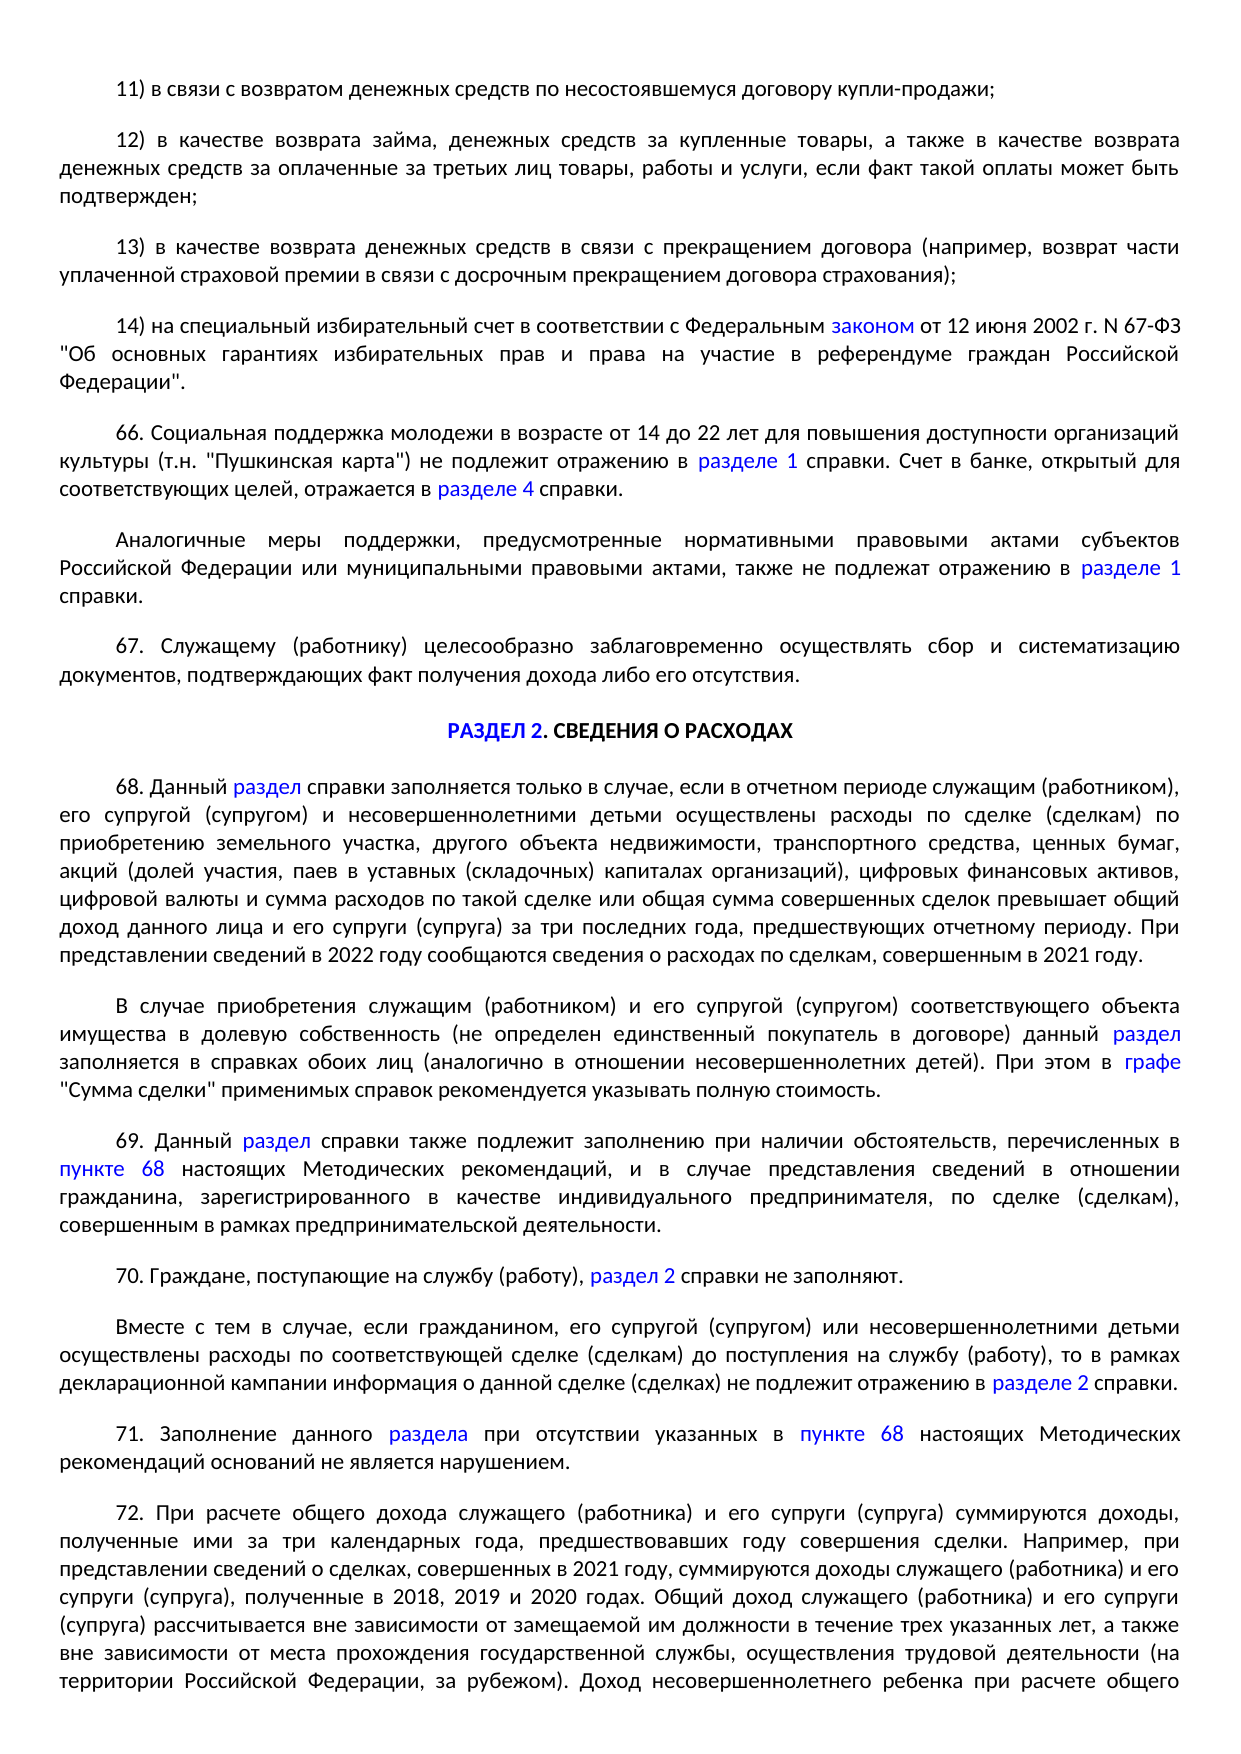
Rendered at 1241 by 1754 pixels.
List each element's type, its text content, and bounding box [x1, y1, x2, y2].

text Аналогичные меры поддержки, предусмотренные нормативными правовыми актами субъектов Российской Федерации или муниципальными правовыми актами, также не подлежат отражению в разделе 1 справки. [59, 525, 1181, 609]
text 12) в качестве возврата займа, денежных средств за купленные товары, а также в качестве возврата денежных средств за оплаченные за третьих лиц товары, работы и услуги, если факт такой оплаты может быть подтвержден; [59, 125, 1181, 209]
text 70. Граждане, поступающие на службу (работу), раздел 2 справки не заполняют. [59, 1261, 1181, 1289]
text 67. Служащему (работнику) целесообразно заблаговременно осуществлять сбор и систематизацию документов, подтверждающих факт получения дохода либо его отсутствия. [59, 632, 1181, 688]
text 13) в качестве возврата денежных средств в связи с прекращением договора (например, возврат части уплаченной страховой премии в связи с досрочным прекращением договора страхования); [59, 232, 1181, 288]
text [59, 1498, 1181, 1694]
text В случае приобретения служащим (работником) и его супругой (супругом) соответствующего объекта имущества в долевую собственность (не определен единственный покупатель в договоре) данный раздел заполняется в справках обоих лиц (аналогично в отношении несовершеннолетних детей). При этом в графе "Сумма сделки" применимых справок рекомендуется указывать полную стоимость. [59, 991, 1181, 1103]
text 14) на специальный избирательный счет в соответствии с Федеральным законом от 12 июня 2002 г. N 67-ФЗ "Об основных гарантиях избирательных прав и права на участие в референдуме граждан Российской Федерации". [59, 311, 1181, 395]
text 71. Заполнение данного раздела при отсутствии указанных в пункте 68 настоящих Методических рекомендаций оснований не является нарушением. [59, 1419, 1181, 1475]
text Вместе с тем в случае, если гражданином, его супругой (супругом) или несовершеннолетними детьми осуществлены расходы по соответствующей сделке (сделкам) до поступления на службу (работу), то в рамках декларационной кампании информация о данной сделке (сделках) не подлежит отражению в разделе 2 справки. [59, 1312, 1181, 1396]
text 69. Данный раздел справки также подлежит заполнению при наличии обстоятельств, перечисленных в пункте 68 настоящих Методических рекомендаций, и в случае представления сведений в отношении гражданина, зарегистрированного в качестве индивидуального предпринимателя, по сделке (сделкам), совершенным в рамках предпринимательской деятельности. [59, 1126, 1181, 1238]
text 68. Данный раздел справки заполняется только в случае, если в отчетном периоде служащим (работником), его супругой (супругом) и несовершеннолетними детьми осуществлены расходы по сделке (сделкам) по приобретению земельного участка, другого объекта недвижимости, транспортного средства, ценных бумаг, акций (долей участия, паев в уставных (складочных) капиталах организаций), цифровых финансовых активов, цифровой валюты и сумма расходов по такой сделке или общая сумма совершенных сделок превышает общий доход данного лица и его супруги (супруга) за три последних года, предшествующих отчетному периоду. При представлении сведений в 2022 году сообщаются сведения о расходах по сделкам, совершенным в 2021 году. [59, 772, 1181, 968]
title РАЗДЕЛ 2. СВЕДЕНИЯ О РАСХОДАХ [59, 716, 1181, 744]
text 11) в связи с возвратом денежных средств по несостоявшемуся договору купли-продажи; [59, 74, 1181, 102]
text 66. Социальная поддержка молодежи в возрасте от 14 до 22 лет для повышения доступности организаций культуры (т.н. "Пушкинская карта") не подлежит отражению в разделе 1 справки. Счет в банке, открытый для соответствующих целей, отражается в разделе 4 справки. [59, 418, 1181, 502]
